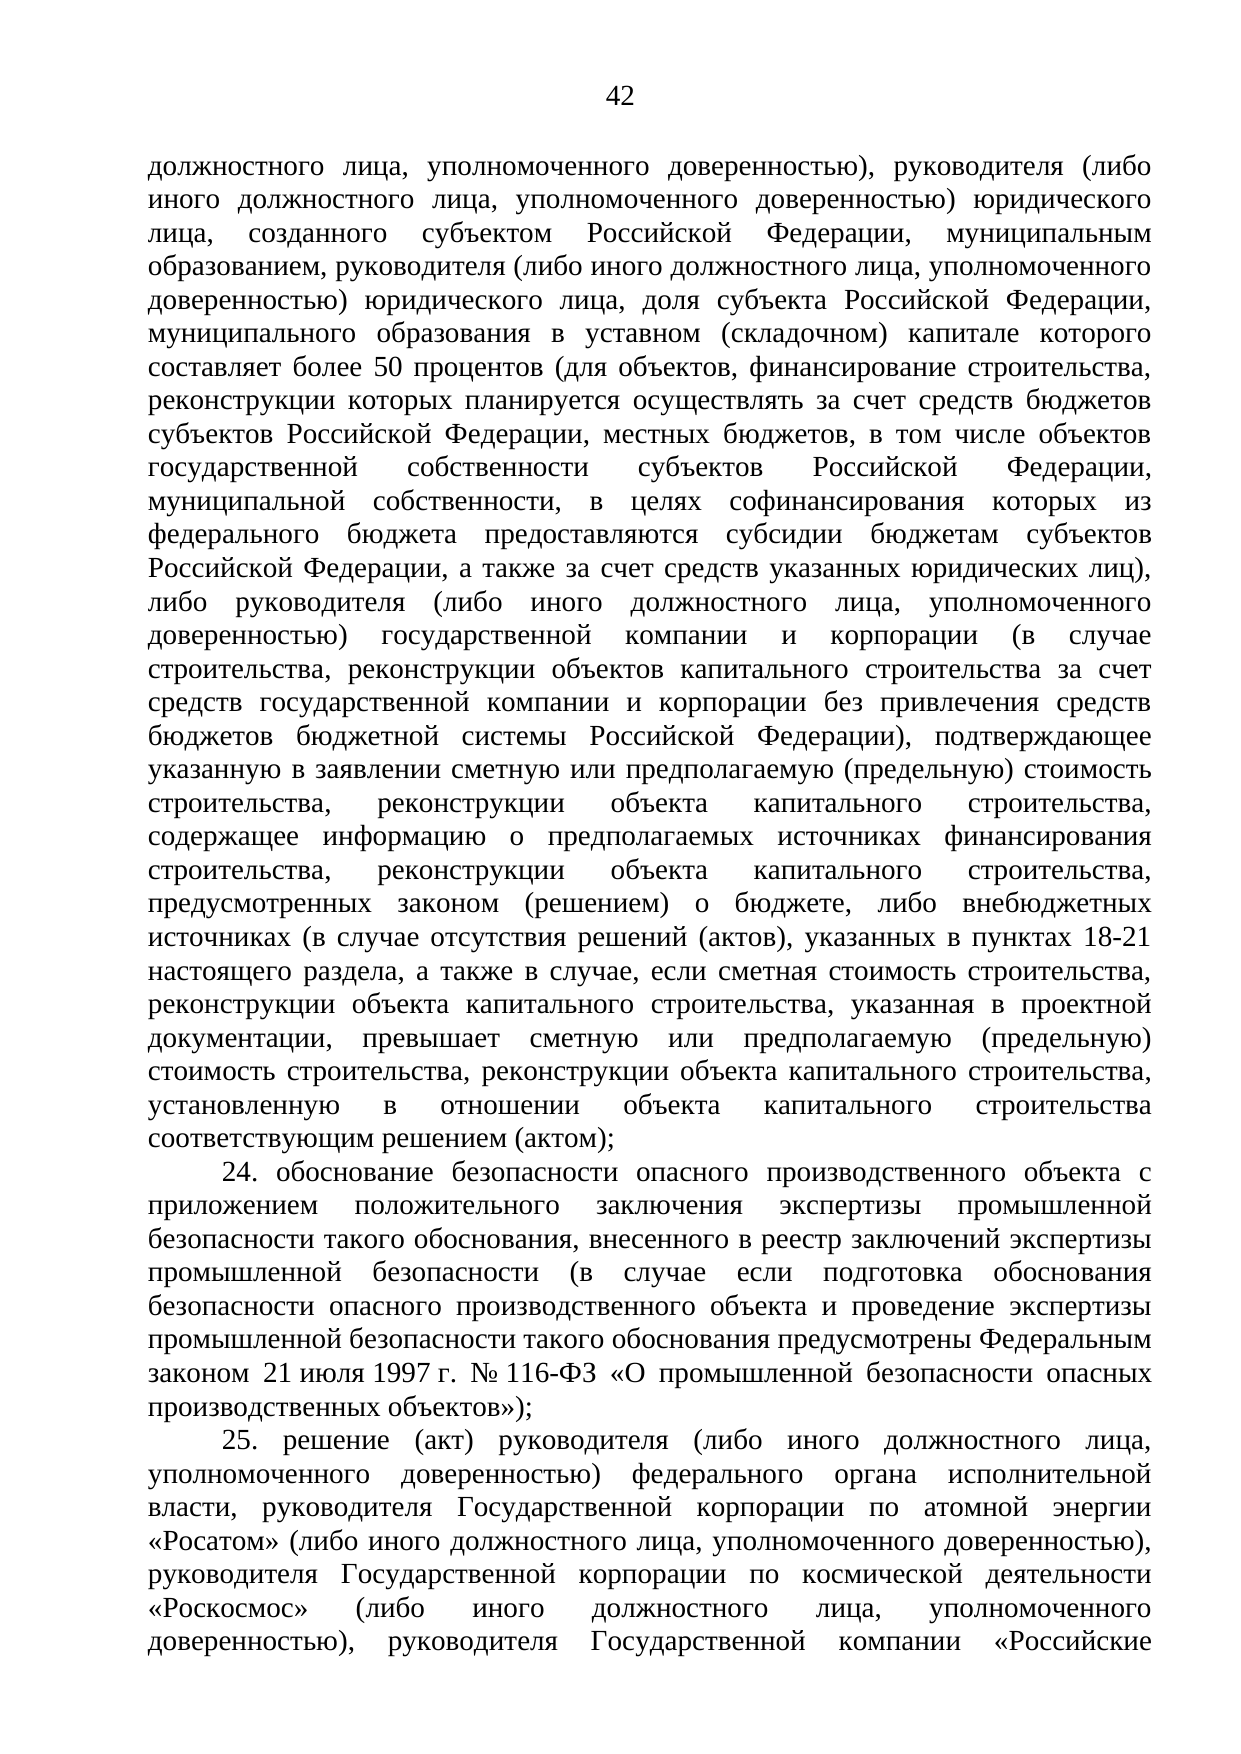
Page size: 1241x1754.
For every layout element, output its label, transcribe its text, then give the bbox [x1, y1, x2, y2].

text 24. обоснование безопасности опасного производственного объекта с приложением положительного заключения экспертизы промышленной безопасности такого обоснования, внесенного в реестр заключений экспертизы промышленной безопасности (в случае если подготовка обоснования безопасности опасного производственного объекта и проведение экспертизы промышленной безопасности такого обоснования предусмотрены Федеральным законом 21 июля 1997 г. № 116-ФЗ «О промышленной безопасности опасных производственных объектов»); [148, 1154, 1152, 1422]
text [148, 148, 1152, 1154]
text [148, 1422, 1152, 1657]
